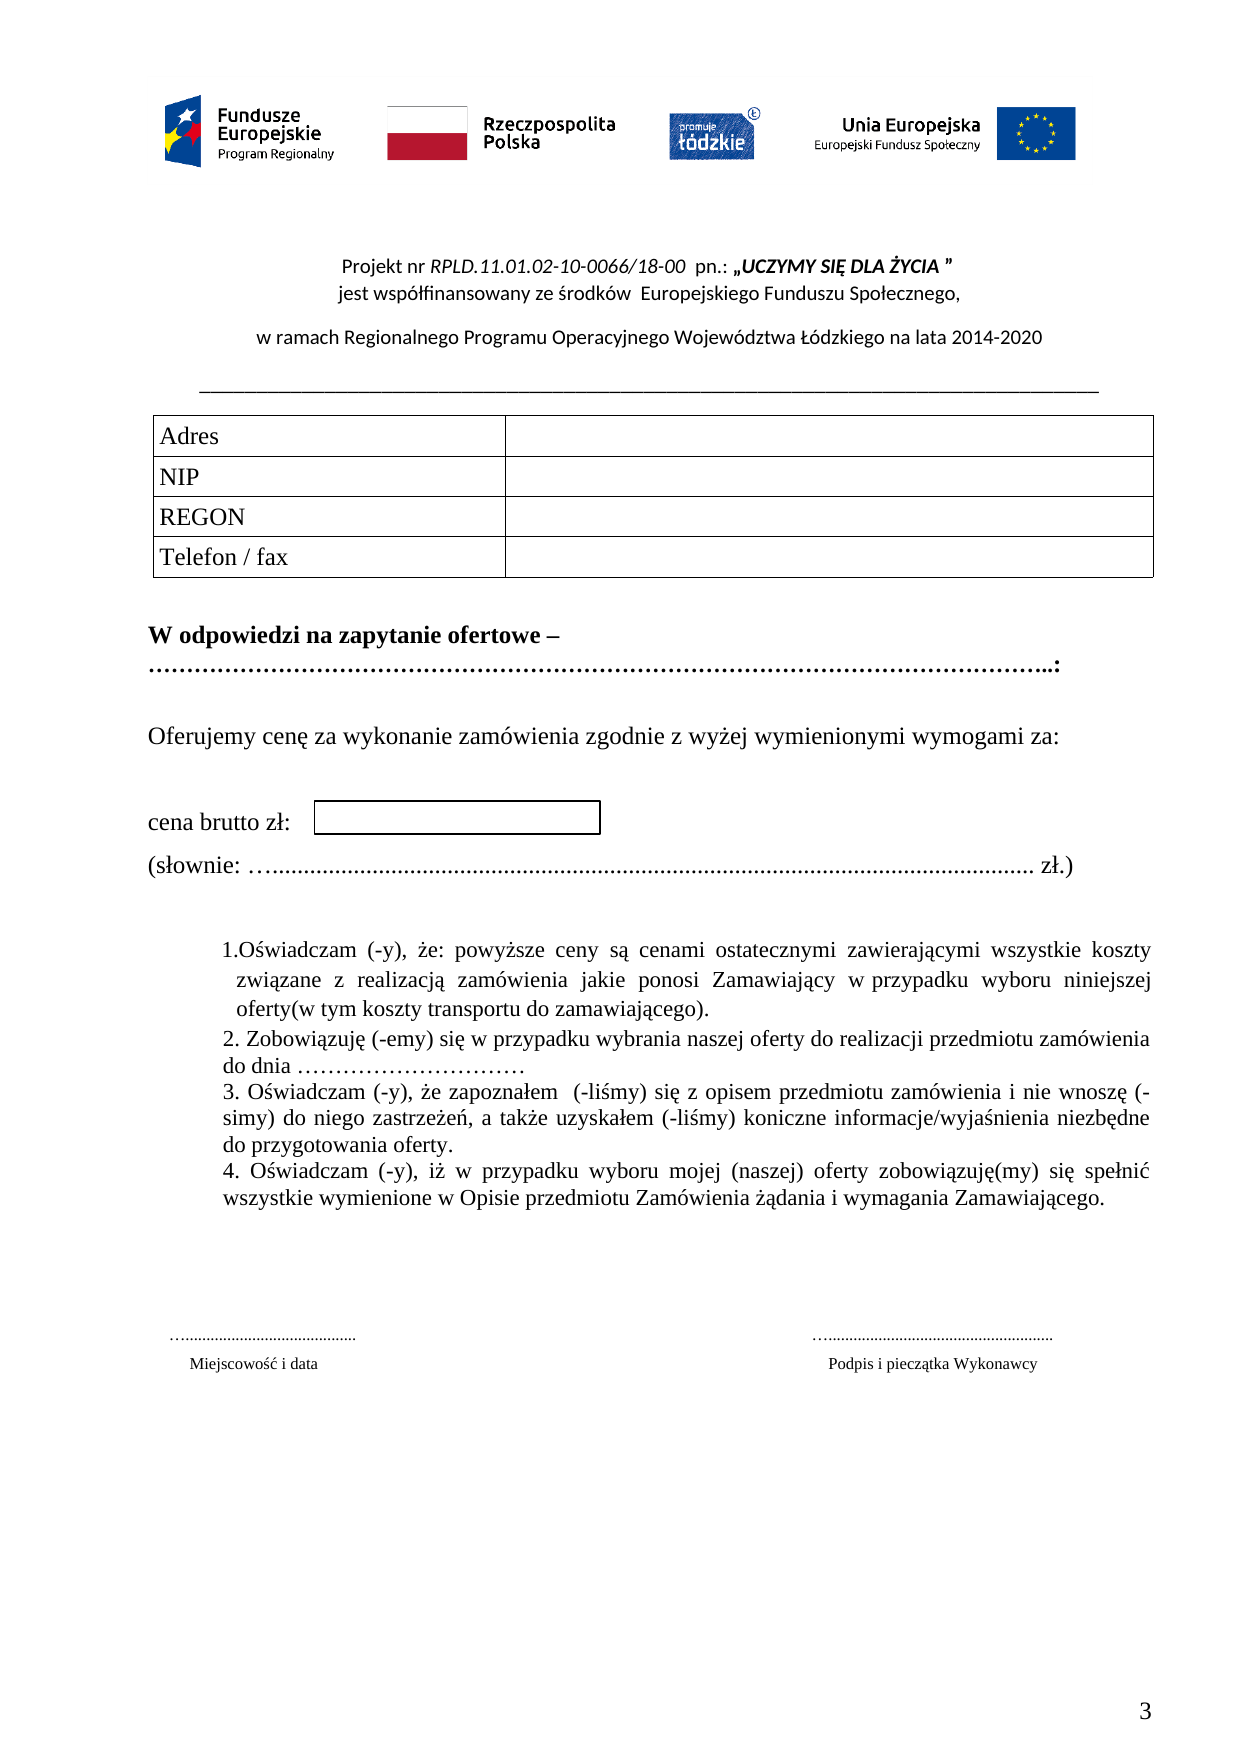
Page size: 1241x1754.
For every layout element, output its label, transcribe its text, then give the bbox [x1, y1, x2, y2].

text 2. Zobowiązuję (-emy) się w przypadku wybrania naszej oferty do realizacji przedmiotu zamówienia do dnia ………………………… [223, 1025, 1152, 1078]
table_cell Adres [154, 416, 505, 456]
text 4. Oświadczam (-y), iż w przypadku wyboru mojej (naszej) oferty zobowiązuję(my) się spełnić wszystkie wymienione w Opisie przedmiotu Zamówienia żądania i wymagania Zamawiającego. [223, 1157, 1152, 1210]
table_cell [506, 457, 1153, 496]
text 3. Oświadczam (-y), że zapoznałem (-liśmy) się z opisem przedmiotu zamówienia i nie wnoszę (-simy) do niego zastrzeżeń, a także uzyskałem (-liśmy) koniczne informacje/wyjaśnienia niezbędne do przygotowania oferty. [223, 1078, 1152, 1157]
table_cell REGON [154, 497, 505, 536]
text …......................................... …...................................................... [148, 1325, 1122, 1344]
text W odpowiedzi na zapytanie ofertowe – ………………………………………………………………………………………………………..: [148, 620, 1152, 678]
text cena brutto zł: [148, 807, 1122, 836]
text Miejscowość i data Podpis i pieczątka Wykonawcy [148, 1354, 1122, 1373]
table_cell [506, 537, 1153, 577]
picture [147, 76, 1093, 185]
table_cell Telefon / fax [154, 537, 505, 577]
text 1.Oświadczam (-y), że: powyższe ceny są cenami ostatecznymi zawierającymi wszystkie koszty związane z realizacją zamówienia jakie ponosi Zamawiający w przypadku wyboru niniejszej oferty(w tym koszty transportu do zamawiającego). [221, 936, 1152, 1022]
text Oferujemy cenę za wykonanie zamówienia zgodnie z wyżej wymienionymi wymogami za: [148, 721, 1122, 749]
table_cell [506, 416, 1153, 456]
table_cell [506, 497, 1153, 536]
text (słownie: ….......................................................................................................................... zł.) [148, 850, 1122, 879]
table_cell NIP [154, 457, 505, 496]
